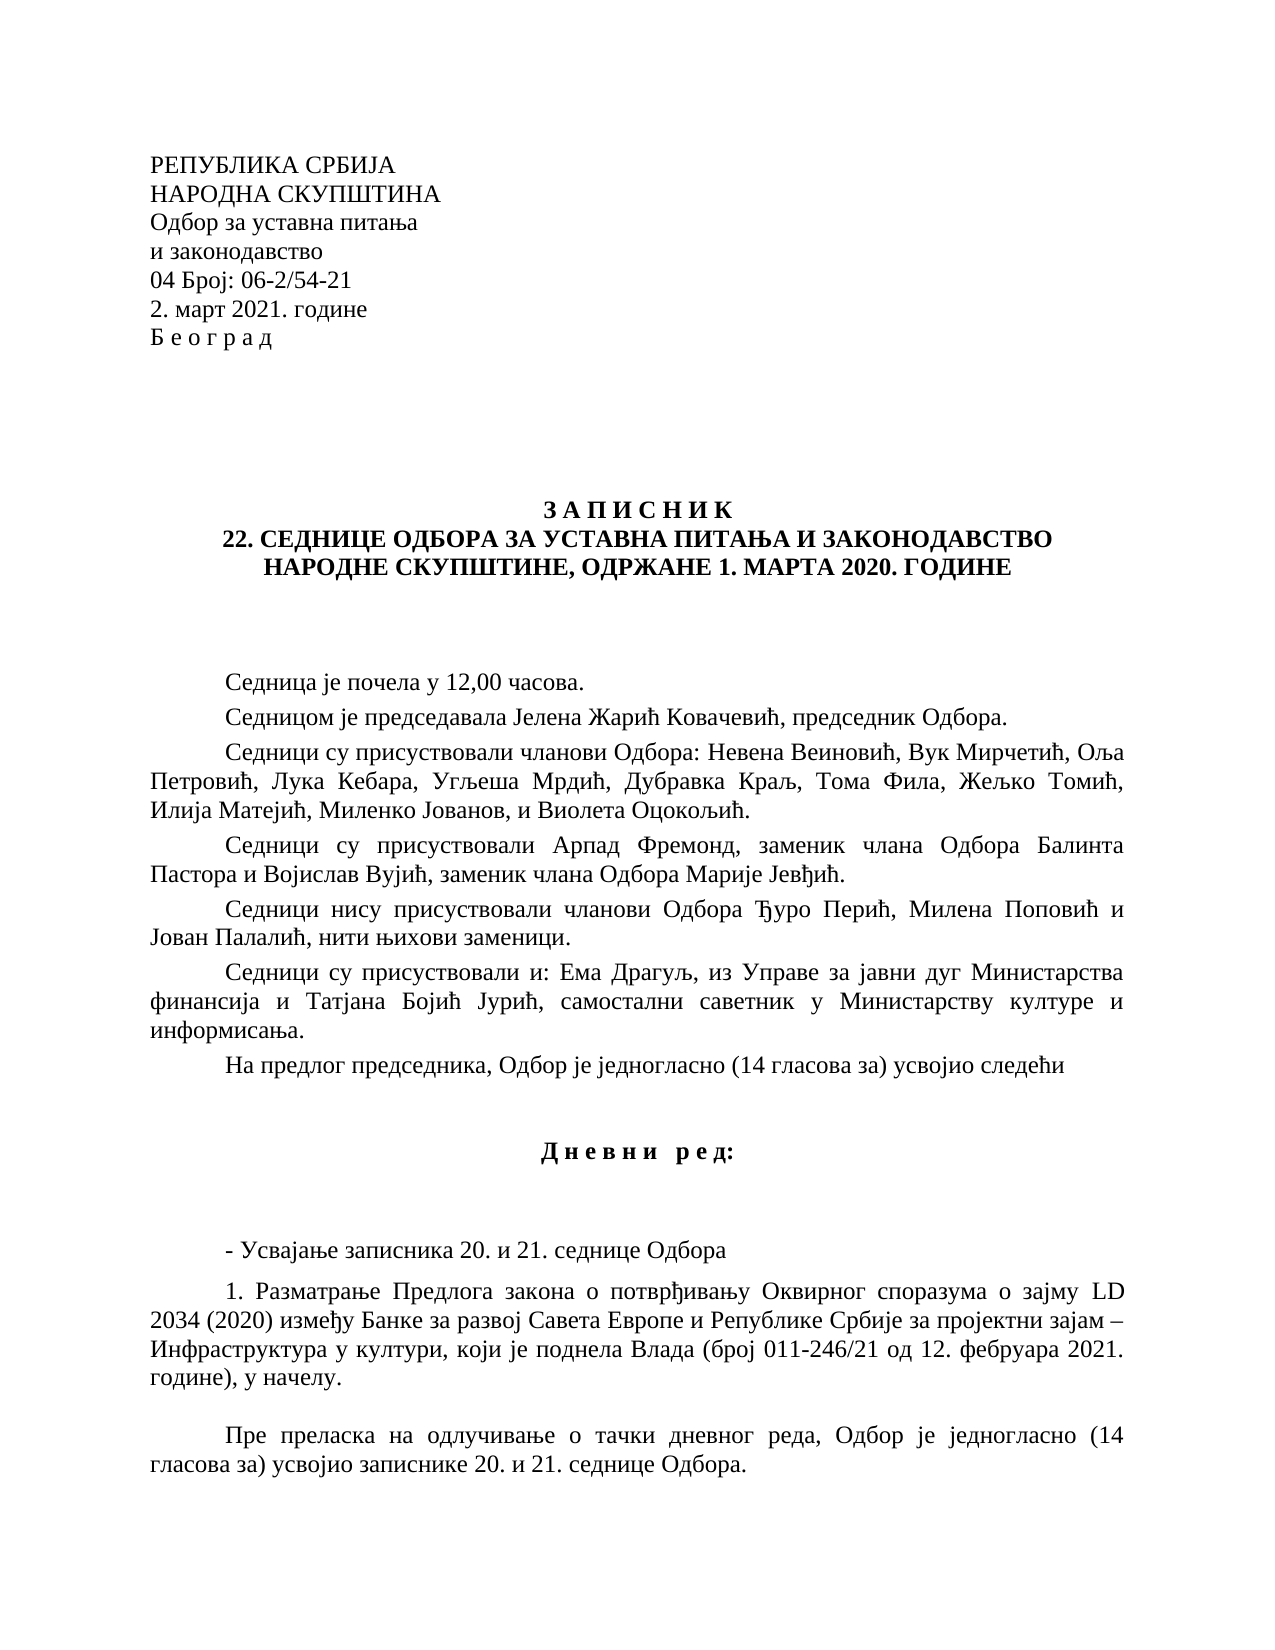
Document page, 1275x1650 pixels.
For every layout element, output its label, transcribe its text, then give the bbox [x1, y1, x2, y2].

text 22. СЕДНИЦЕ ОДБОРА ЗА УСТАВНА ПИТАЊА И ЗАКОНОДАВСТВО [150, 524, 1125, 552]
text Седници су присуствовали и: Ема Драгуљ, из Управе за јавни дуг Министарства финансија и Татјана Бојић Јурић, самостални саветник у Министарству културе и информисања. [150, 957, 1125, 1044]
text Седници су присуствовали Арпад Фремонд, заменик члана Одбора Балинта Пастора и Војислав Вујић, заменик члана Одбора Марије Јевђић. [150, 830, 1125, 887]
text Пре преласка на одлучивање о тачки дневног реда, Одбор је једногласно (14 гласова за) усвојио записнике 20. и 21. седнице Одбора. [150, 1420, 1125, 1477]
text Одбор за уставна питања [150, 207, 1125, 236]
text З А П И С Н И К [150, 495, 1125, 524]
text 04 Број: 06-2/54-21 [150, 265, 1125, 294]
text НАРОДНЕ СКУПШТИНЕ, ОДРЖАНЕ 1. МАРТА 2020. ГОДИНЕ [150, 552, 1125, 581]
text Б е о г р а д [150, 322, 1125, 351]
text Седница је почела у 12,00 часова. [150, 667, 1125, 696]
text Седницом је председавала Јелена Жарић Ковачевић, председник Одбора. [150, 702, 1125, 731]
text - Усвајање записника 20. и 21. седнице Одбора [150, 1235, 1125, 1264]
text НАРОДНА СКУПШТИНА [150, 179, 1125, 207]
text Д н е в н и р е д: [150, 1136, 1125, 1165]
text Седници су присуствовали чланови Одбора: Невена Веиновић, Вук Мирчетић, Оља Петровић, Лука Кебара, Угљеша Мрдић, Дубравка Краљ, Тома Фила, Жељко Томић, Илија Матејић, Миленко Јованов, и Виолета Оцокољић. [150, 737, 1125, 824]
text 1. Разматрање Предлога закона о потврђивању Оквирног споразума о зајму LD 2034 (2020) између Банке за развој Савета Европе и Републике Србије за пројектни зајам – Инфраструктура у култури, који је поднела Влада (број 011-246/21 од 12. фебруара 2021. године), у начелу. [150, 1276, 1125, 1391]
text 2. март 2021. године [150, 294, 1125, 322]
text РЕПУБЛИКА СРБИЈА [150, 150, 1125, 179]
text и законодавство [150, 236, 1125, 265]
text Седници нису присуствовали чланови Одбора Ђуро Перић, Милена Поповић и Јован Палалић, нити њихови заменици. [150, 894, 1125, 951]
text На предлог председника, Одбор је једногласно (14 гласова за) усвојио следећи [150, 1050, 1125, 1079]
